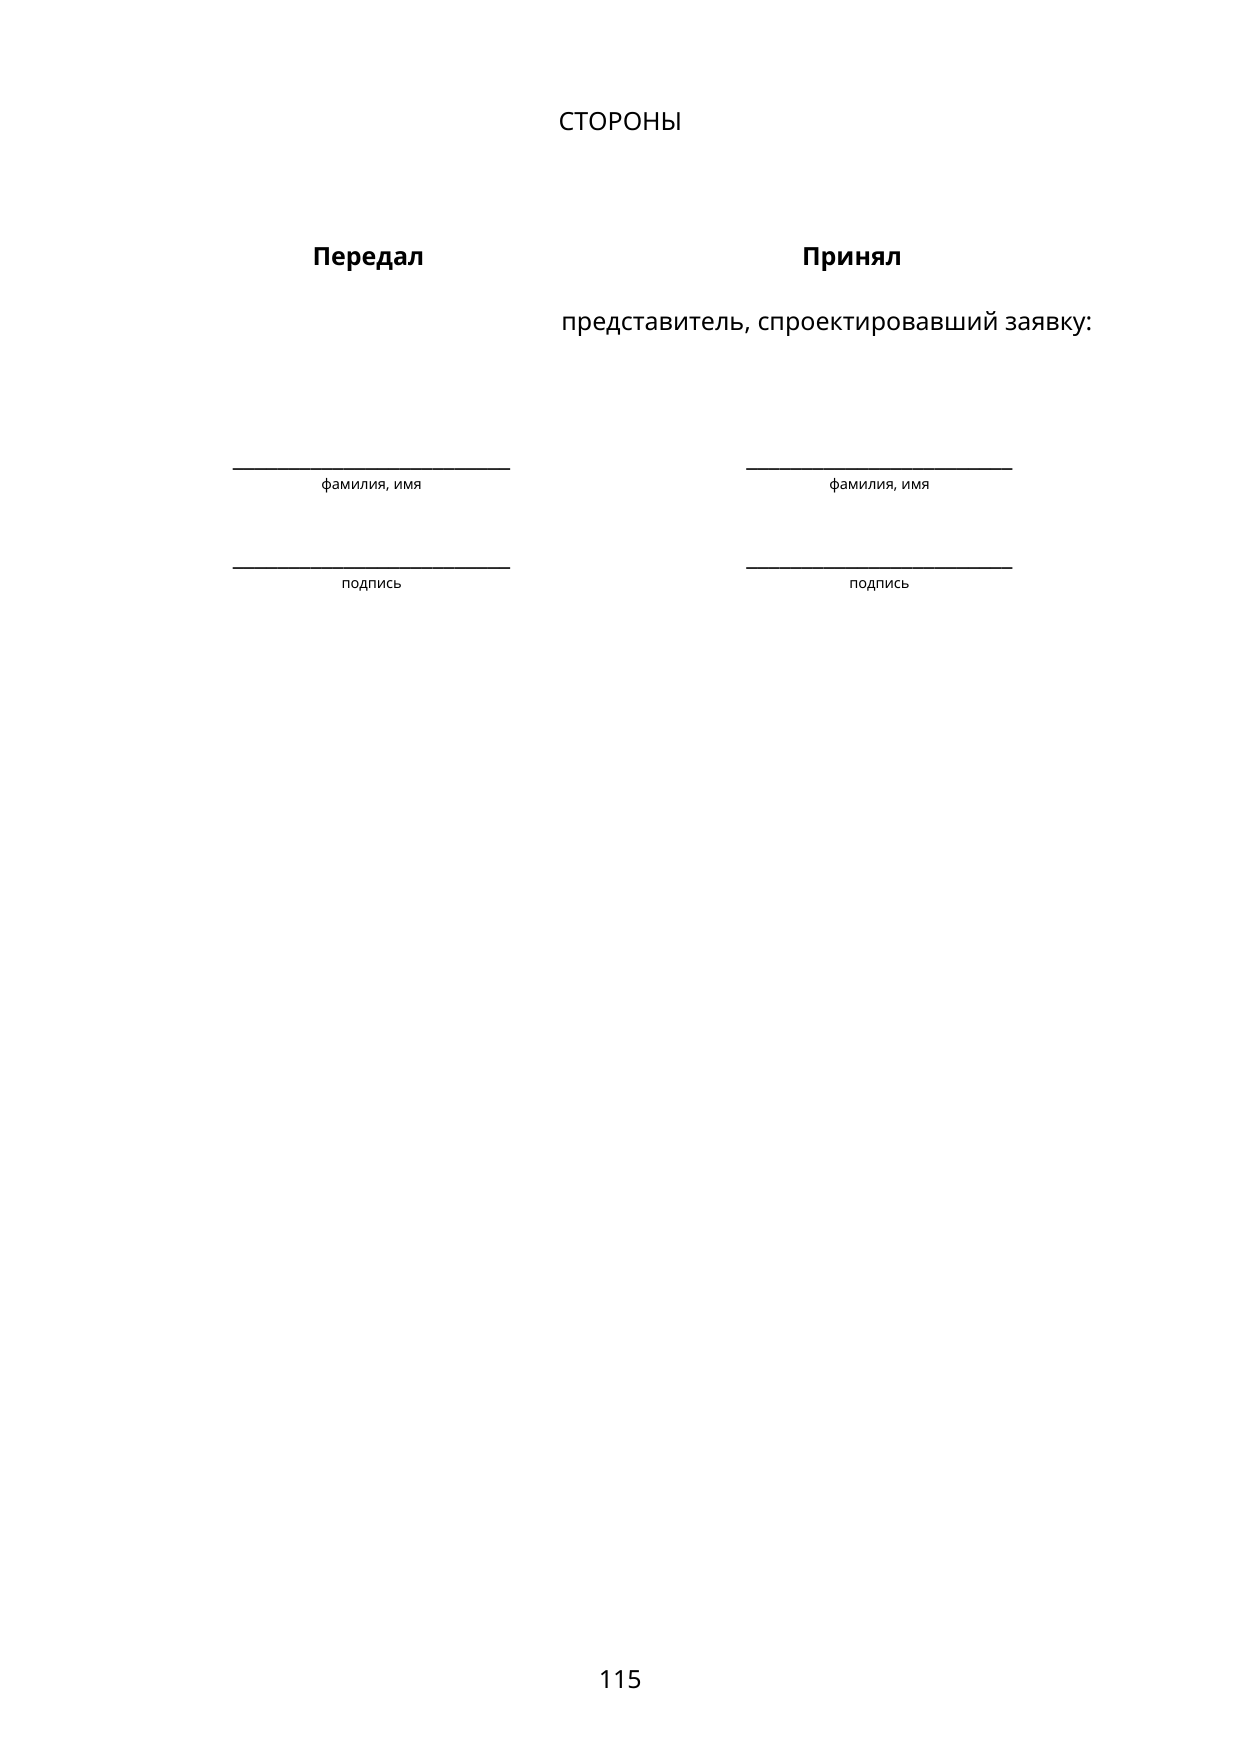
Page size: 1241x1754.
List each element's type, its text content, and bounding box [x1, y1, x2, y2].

table_header Принял [600, 239, 1104, 304]
text представитель, спроектировавший заявку: [148, 304, 1092, 338]
table_header Передал [136, 239, 600, 304]
table_cell ________________________ подпись [630, 538, 1128, 637]
table_cell _________________________ подпись [112, 538, 630, 637]
table_header ________________________ фамилия, имя [630, 439, 1128, 538]
table_header _________________________ фамилия, имя [112, 439, 630, 538]
text СТОРОНЫ [148, 103, 1092, 137]
